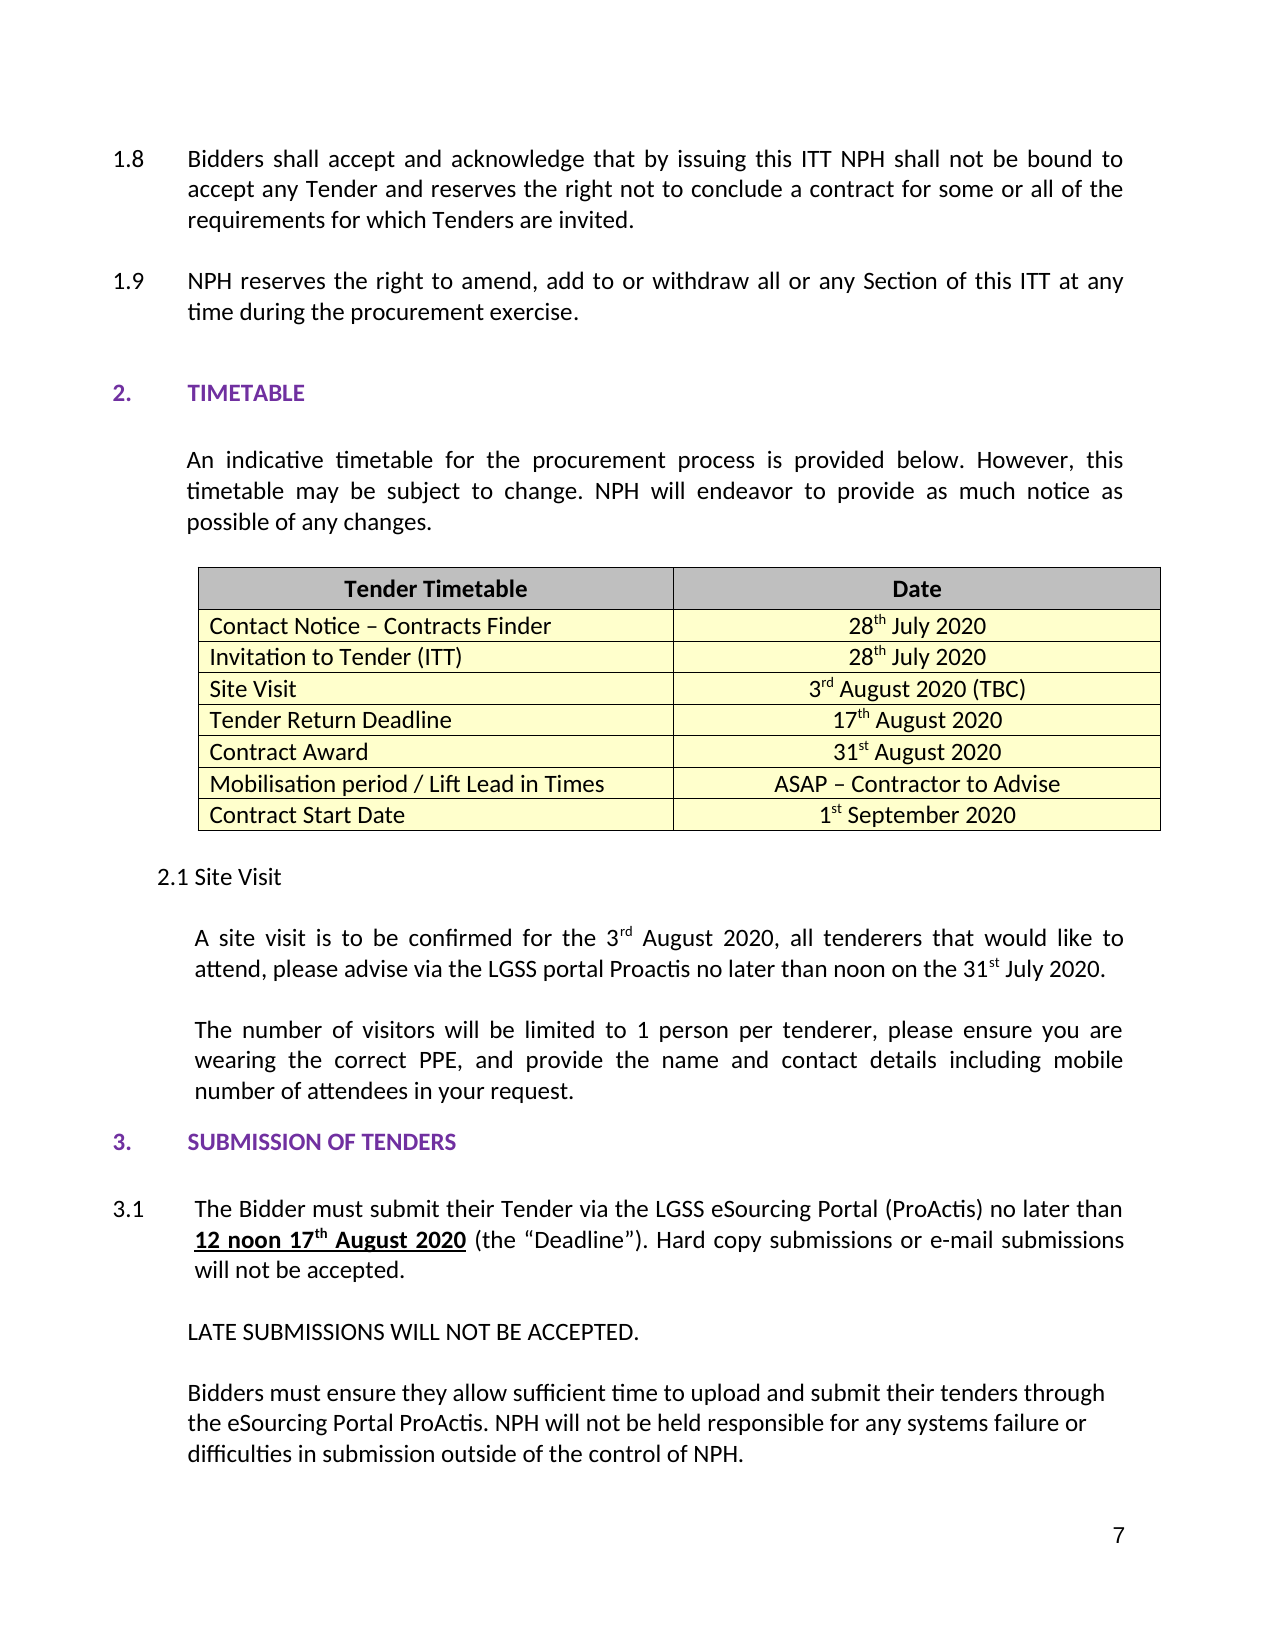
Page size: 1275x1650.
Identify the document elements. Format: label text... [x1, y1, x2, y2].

table_cell Site Visit [199, 673, 673, 704]
table_cell 1st September 2020 [674, 799, 1160, 830]
list Bidders must ensure they allow sufficient time to upload and submit their tenders through the eSourcing Portal ProActis. NPH will not be held responsible for any systems failure or difficulties in submission outside of the control of NPH. [187, 1377, 1125, 1468]
table_cell Contract Start Date [199, 799, 673, 830]
list Site Visit [157, 861, 1125, 892]
table_cell 28th July 2020 [674, 610, 1160, 641]
list LATE SUBMISSIONS WILL NOT BE ACCEPTED. [187, 1316, 1125, 1346]
list Bidders shall accept and acknowledge that by issuing this ITT NPH shall not be bound to accept any Tender and reserves the right not to conclude a contract for some or all of the requirements for which Tenders are invited. [112, 143, 1125, 234]
table_cell ASAP – Contractor to Advise [674, 768, 1160, 798]
table_header Date [674, 568, 1160, 609]
list NPH reserves the right to amend, add to or withdraw all or any Section of this ITT at any time during the procurement exercise. [112, 265, 1125, 326]
table_header Tender Timetable [199, 568, 673, 609]
subtitle TIMETABLE [112, 377, 1125, 408]
table_cell Contact Notice – Contracts Finder [199, 610, 673, 641]
table_cell 17th August 2020 [674, 705, 1160, 735]
table_cell 31st August 2020 [674, 736, 1160, 767]
list The number of visitors will be limited to 1 person per tenderer, please ensure you are wearing the correct PPE, and provide the name and contact details including mobile number of attendees in your request. [194, 1014, 1125, 1106]
table_cell 3rd August 2020 (TBC) [674, 673, 1160, 704]
text An indicative timetable for the procurement process is provided below. However, this timetable may be subject to change. NPH will endeavor to provide as much notice as possible of any changes. [186, 444, 1125, 536]
table_cell Mobilisation period / Lift Lead in Times [199, 768, 673, 798]
table_cell Tender Return Deadline [199, 705, 673, 735]
subtitle SUBMISSION OF TENDERS [112, 1126, 1125, 1157]
list The Bidder must submit their Tender via the LGSS eSourcing Portal (ProActis) no later than 12 noon 17th August 2020 (the “Deadline”). Hard copy submissions or e-mail submissions will not be accepted. [112, 1193, 1125, 1285]
table_cell Contract Award [199, 736, 673, 767]
table_cell 28th July 2020 [674, 642, 1160, 672]
list A site visit is to be confirmed for the 3rd August 2020, all tenderers that would like to attend, please advise via the LGSS portal Proactis no later than noon on the 31st July 2020. [194, 922, 1125, 983]
table_cell Invitation to Tender (ITT) [199, 642, 673, 672]
